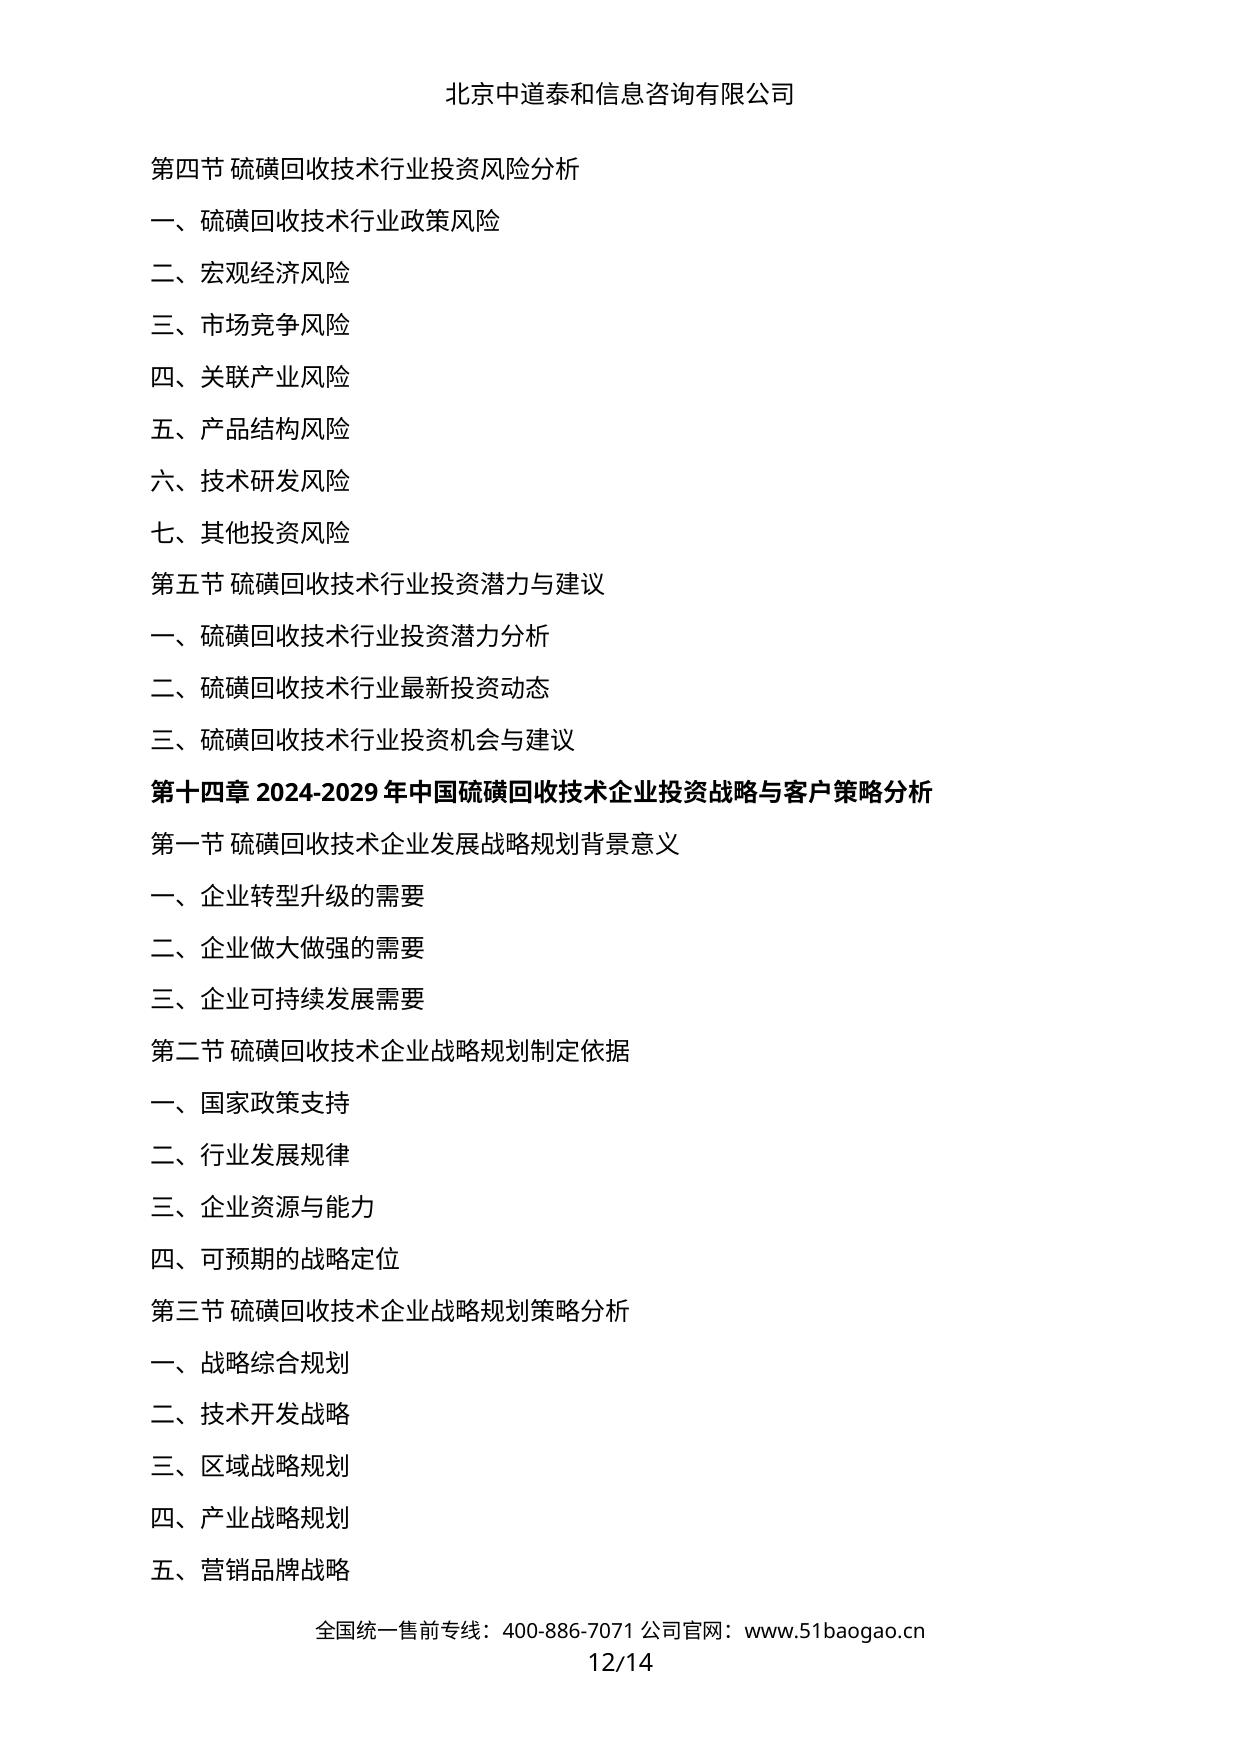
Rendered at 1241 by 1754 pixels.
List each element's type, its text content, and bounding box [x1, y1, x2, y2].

text 二、行业发展规律 [150, 1136, 1090, 1172]
text 三、企业资源与能力 [150, 1187, 1090, 1224]
text 三、区域战略规划 [150, 1447, 1090, 1483]
text 二、企业做大做强的需要 [150, 928, 1090, 964]
text 五、产品结构风险 [150, 409, 1090, 446]
text 一、硫磺回收技术行业政策风险 [150, 202, 1090, 238]
text 四、产业战略规划 [150, 1499, 1090, 1535]
text 第三节 硫磺回收技术企业战略规划策略分析 [150, 1291, 1090, 1327]
text 二、硫磺回收技术行业最新投资动态 [150, 669, 1090, 705]
text 五、营销品牌战略 [150, 1551, 1090, 1587]
text 六、技术研发风险 [150, 461, 1090, 497]
text 一、国家政策支持 [150, 1084, 1090, 1120]
text 七、其他投资风险 [150, 513, 1090, 549]
text 三、市场竞争风险 [150, 306, 1090, 342]
text 第一节 硫磺回收技术企业发展战略规划背景意义 [150, 824, 1090, 861]
text 三、硫磺回收技术行业投资机会与建议 [150, 721, 1090, 757]
text 二、宏观经济风险 [150, 254, 1090, 290]
text 第十四章 2024-2029年中国硫磺回收技术企业投资战略与客户策略分析 [150, 772, 1090, 809]
text 第五节 硫磺回收技术行业投资潜力与建议 [150, 565, 1090, 601]
text 一、企业转型升级的需要 [150, 876, 1090, 912]
text 四、可预期的战略定位 [150, 1239, 1090, 1276]
text 三、企业可持续发展需要 [150, 980, 1090, 1016]
text 第四节 硫磺回收技术行业投资风险分析 [150, 150, 1090, 186]
text 四、关联产业风险 [150, 357, 1090, 394]
text 第二节 硫磺回收技术企业战略规划制定依据 [150, 1032, 1090, 1068]
text 一、战略综合规划 [150, 1343, 1090, 1379]
text 二、技术开发战略 [150, 1395, 1090, 1431]
text 一、硫磺回收技术行业投资潜力分析 [150, 617, 1090, 653]
